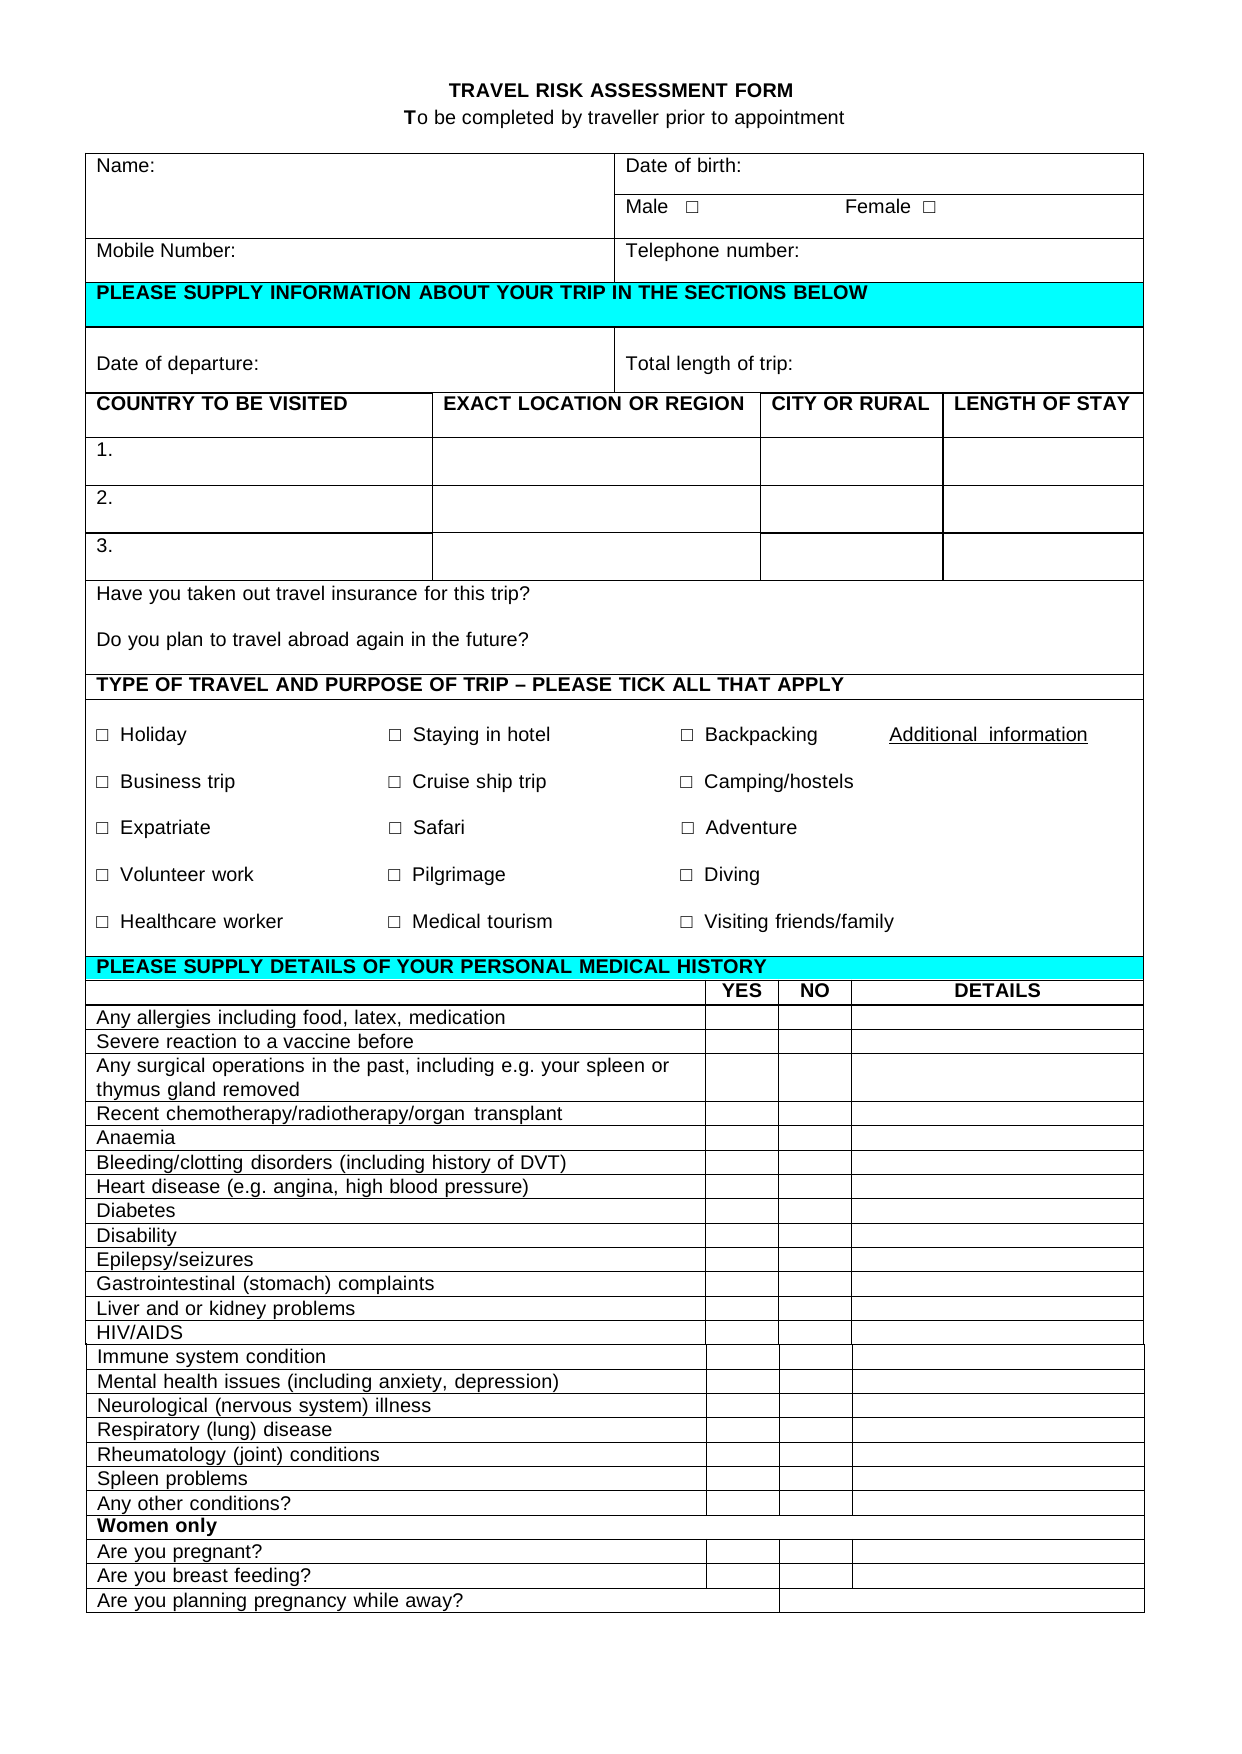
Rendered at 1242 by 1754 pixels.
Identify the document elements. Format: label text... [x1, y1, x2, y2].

table_cell Are you pregnant? [87, 1540, 706, 1563]
table_cell [707, 1370, 779, 1393]
table_cell PLEASE SUPPLY DETAILS OF YOUR PERSONAL MEDICAL HISTORY [86, 957, 1143, 979]
table_cell Telephone number: Mobile number: [615, 239, 1143, 282]
table_cell 3. [86, 534, 432, 580]
table_cell EXACT LOCATION OR REGION [433, 393, 760, 437]
table_cell [853, 1540, 1144, 1563]
table_cell LENGTH OF STAY [944, 394, 1143, 437]
table_cell [852, 1321, 1143, 1344]
table_cell [706, 1248, 778, 1271]
table_cell [779, 1297, 851, 1320]
table_cell [944, 486, 1143, 532]
table_cell COUNTRY TO BE VISITED [86, 394, 432, 437]
table_cell [780, 1589, 1144, 1612]
table_cell [706, 1054, 778, 1101]
table_cell [779, 1175, 851, 1198]
table_cell [780, 1491, 852, 1515]
table_cell [779, 1272, 851, 1296]
table_cell Total length of trip: [615, 328, 1143, 392]
table_cell [707, 1491, 779, 1515]
table_cell Heart disease (e.g. angina, high blood pressure) [86, 1175, 705, 1198]
table_cell [707, 1418, 779, 1442]
table_cell [852, 1272, 1143, 1296]
table_cell YES [706, 981, 778, 1004]
table_cell [852, 1224, 1143, 1247]
table_cell PLEASE SUPPLY INFORMATION ABOUT YOUR TRIP IN THE SECTIONS BELOW [86, 283, 1143, 326]
table_cell [853, 1491, 1144, 1515]
table_cell [779, 1030, 851, 1053]
table_cell [706, 1224, 778, 1247]
table_header Name: [86, 154, 614, 237]
table_cell Any allergies including food, latex, medication [86, 1006, 705, 1029]
table_cell NO [779, 981, 851, 1004]
table_cell [852, 1102, 1143, 1125]
table_cell Severe reaction to a vaccine before [86, 1030, 705, 1053]
table_cell Any surgical operations in the past, including e.g. your spleen or thymus gland removed [86, 1054, 705, 1101]
table_cell Diabetes [86, 1199, 705, 1223]
table_cell [707, 1467, 779, 1490]
table_cell [853, 1370, 1144, 1393]
table_cell [779, 1006, 851, 1029]
table_cell [853, 1394, 1144, 1417]
table_cell HIV/AIDS [86, 1321, 705, 1344]
table_cell Are you breast feeding? [87, 1564, 706, 1588]
table_cell [779, 1199, 851, 1223]
table_cell [852, 1248, 1143, 1271]
table_cell Spleen problems [87, 1467, 706, 1490]
table_cell [779, 1102, 851, 1125]
table_cell [706, 1297, 778, 1320]
table_cell [706, 1102, 778, 1125]
table_cell [706, 1151, 778, 1174]
table_cell Anaemia [86, 1126, 705, 1149]
table_cell DETAILS [852, 981, 1143, 1004]
text To be completed by traveller prior to appointment [75, 106, 1167, 128]
table_cell Respiratory (lung) disease [87, 1418, 706, 1442]
table_cell [853, 1467, 1144, 1490]
table_header Date of birth: [615, 154, 1143, 194]
table_cell Epilepsy/seizures [86, 1248, 705, 1271]
table_cell [780, 1540, 852, 1563]
table_cell 1. [86, 438, 432, 484]
table_cell 2. [86, 486, 432, 532]
table_cell Bleeding/clotting disorders (including history of DVT) [86, 1151, 705, 1174]
table_cell [706, 1199, 778, 1223]
table_cell [706, 1175, 778, 1198]
table_cell [707, 1443, 779, 1466]
table_cell [433, 486, 760, 532]
table_cell [706, 1321, 778, 1344]
table_cell [86, 981, 705, 1004]
table_cell [706, 1006, 778, 1029]
table_cell [761, 438, 942, 484]
table_cell [706, 1126, 778, 1149]
table_cell [944, 438, 1143, 484]
table_cell Gastrointestinal (stomach) complaints [86, 1272, 705, 1296]
table_cell [707, 1345, 779, 1369]
table_cell Mental health issues (including anxiety, depression) [87, 1370, 706, 1393]
table_cell [780, 1394, 852, 1417]
table_cell [780, 1443, 852, 1466]
table_cell [761, 534, 942, 580]
table_cell TYPE OF TRAVEL AND PURPOSE OF TRIP – PLEASE TICK ALL THAT APPLY [86, 675, 1143, 698]
table_cell Women only [87, 1516, 1144, 1539]
table_cell [852, 1054, 1143, 1101]
table_cell [852, 1151, 1143, 1174]
table_cell [780, 1345, 852, 1369]
table_cell [852, 1297, 1143, 1320]
table_cell Neurological (nervous system) illness [87, 1394, 706, 1417]
table_cell CITY OR RURAL [761, 394, 942, 437]
table_cell Male □ Female □ [615, 195, 1143, 237]
table_cell Are you planning pregnancy while away? [87, 1589, 779, 1612]
table_cell [780, 1467, 852, 1490]
table_cell [780, 1564, 852, 1588]
table_cell Rheumatology (joint) conditions [87, 1443, 706, 1466]
table_cell [852, 1126, 1143, 1149]
table_cell [780, 1370, 852, 1393]
table_cell [779, 1151, 851, 1174]
table_cell [761, 486, 942, 532]
table_cell [779, 1126, 851, 1149]
table_cell [779, 1224, 851, 1247]
table_cell Liver and or kidney problems [86, 1297, 705, 1320]
table_cell [779, 1054, 851, 1101]
table_cell [779, 1321, 851, 1344]
table_cell [853, 1418, 1144, 1442]
table_cell [780, 1418, 852, 1442]
text TRAVEL RISK ASSESSMENT FORM [75, 79, 1167, 102]
table_cell [852, 1030, 1143, 1053]
table_cell Have you taken out travel insurance for this trip? Do you plan to travel abroad again in the future? [86, 581, 1143, 674]
table_cell [707, 1394, 779, 1417]
table_cell Immune system condition [87, 1345, 706, 1369]
table_cell [852, 1175, 1143, 1198]
table_cell [853, 1564, 1144, 1588]
table_cell [706, 1272, 778, 1296]
table_cell [707, 1564, 779, 1588]
table_cell [852, 1006, 1143, 1029]
table_cell [944, 534, 1143, 580]
table_cell [433, 533, 760, 580]
table_cell [707, 1540, 779, 1563]
table_cell [706, 1030, 778, 1053]
table_cell [852, 1199, 1143, 1223]
table_cell Disability [86, 1224, 705, 1247]
table_cell Mobile Number: [86, 239, 614, 282]
table_cell [853, 1345, 1144, 1369]
table_cell Recent chemotherapy/radiotherapy/organ transplant [86, 1102, 705, 1125]
table_cell Date of departure: [86, 328, 614, 392]
table_cell [853, 1443, 1144, 1466]
table_cell □ Holiday □ Staying in hotel □ Backpacking Additional information □ Business trip □ Cruise ship trip □ Camping/hostels □ Expatriate □ Safari □ Adventure □ Volunteer work □ Pilgrimage □ Diving □ Healthcare worker □ Medical tourism □ Visiting friends/family [86, 700, 1143, 956]
table_cell [433, 438, 760, 484]
table_cell Any other conditions? [87, 1491, 706, 1515]
table_cell [779, 1248, 851, 1271]
